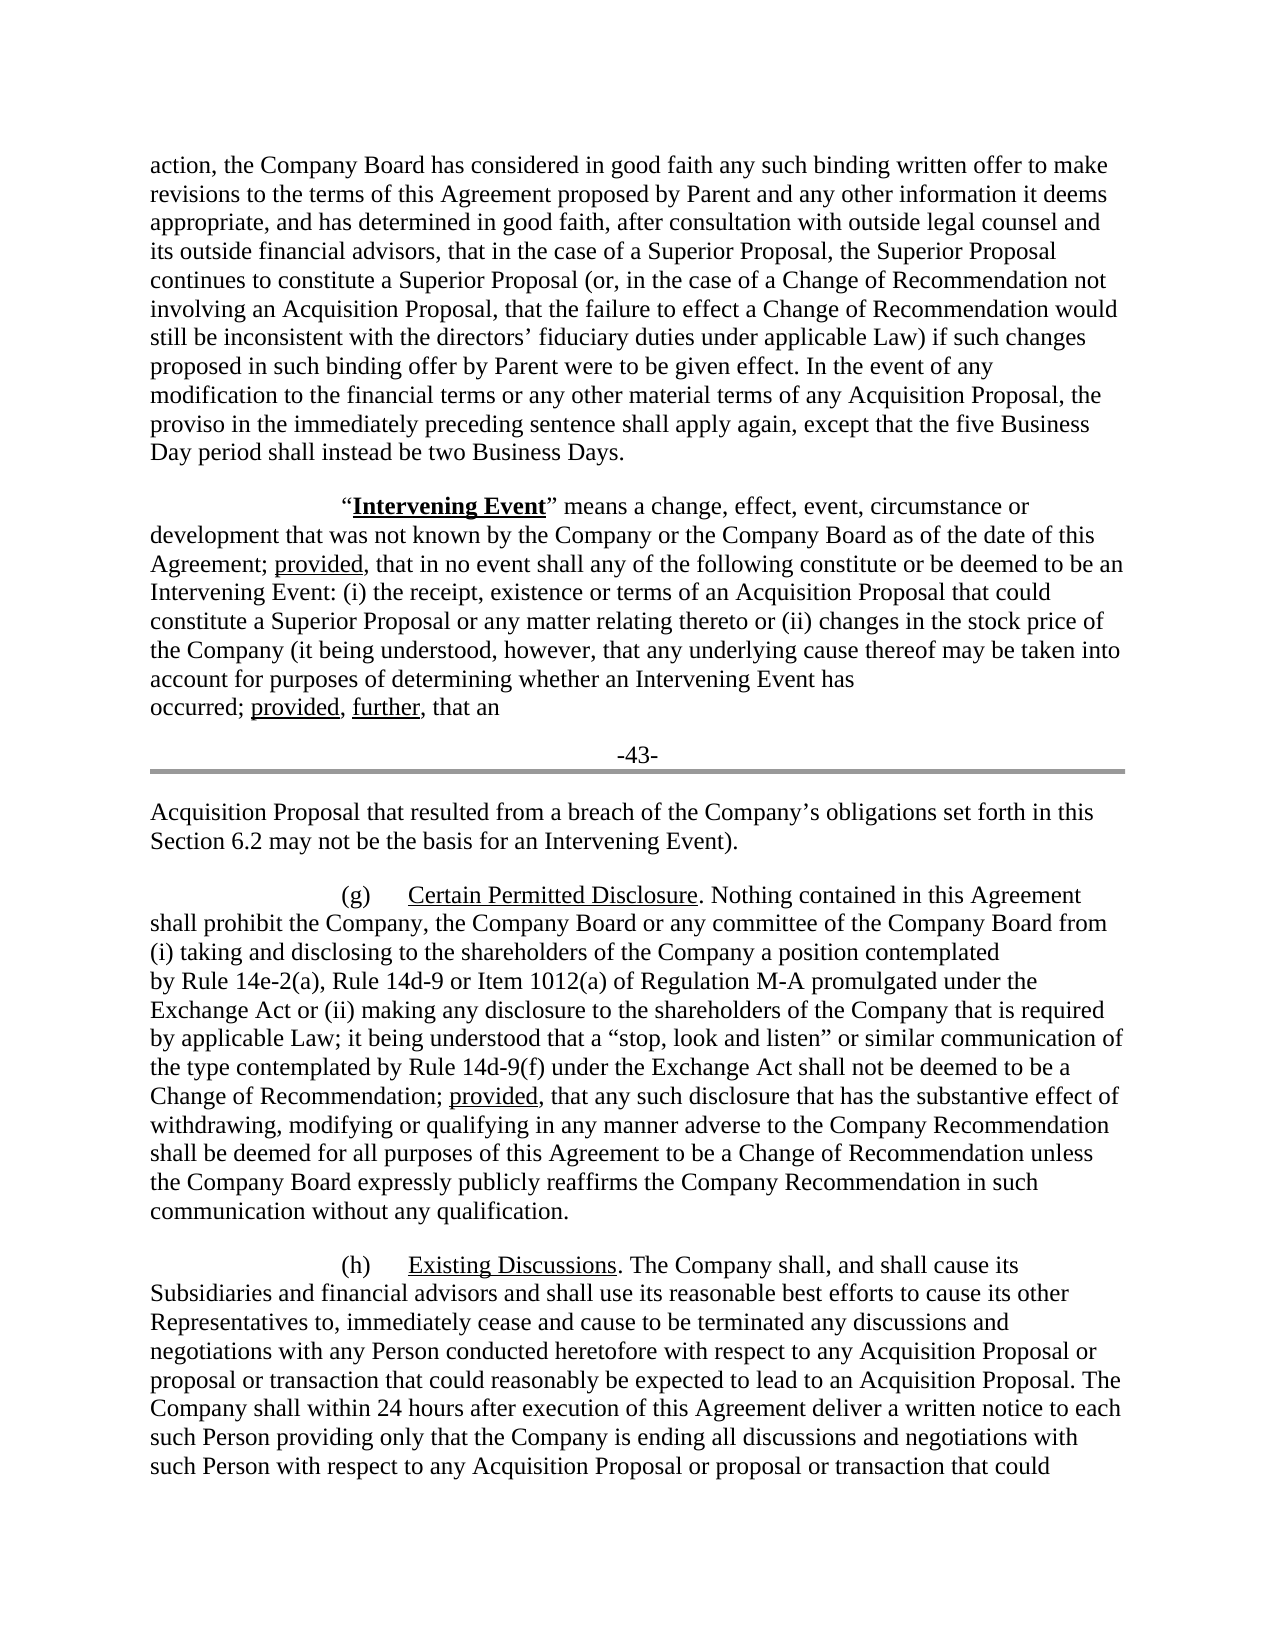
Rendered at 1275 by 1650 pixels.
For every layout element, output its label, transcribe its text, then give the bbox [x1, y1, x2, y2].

text Acquisition Proposal that resulted from a breach of the Company’s obligations set forth in this Section 6.2 may not be the basis for an Intervening Event). [150, 797, 1125, 855]
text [150, 150, 1125, 466]
text “Intervening Event” means a change, effect, event, circumstance or development that was not known by the Company or the Company Board as of the date of this Agreement; provided, that in no event shall any of the following constitute or be deemed to be an Intervening Event: (i) the receipt, existence or terms of an Acquisition Proposal that could constitute a Superior Proposal or any matter relating thereto or (ii) changes in the stock price of the Company (it being understood, however, that any underlying cause thereof may be taken into account for purposes of determining whether an Intervening Event has occurred; provided, further, that an [150, 491, 1125, 721]
text (g) Certain Permitted Disclosure. Nothing contained in this Agreement shall prohibit the Company, the Company Board or any committee of the Company Board from (i) taking and disclosing to the shareholders of the Company a position contemplated by Rule 14e-2(a), Rule 14d-9 or Item 1012(a) of Regulation M-A promulgated under the Exchange Act or (ii) making any disclosure to the shareholders of the Company that is required by applicable Law; it being understood that a “stop, look and listen” or similar communication of the type contemplated by Rule 14d-9(f) under the Exchange Act shall not be deemed to be a Change of Recommendation; provided, that any such disclosure that has the substantive effect of withdrawing, modifying or qualifying in any manner adverse to the Company Recommendation shall be deemed for all purposes of this Agreement to be a Change of Recommendation unless the Company Board expressly publicly reaffirms the Company Recommendation in such communication without any qualification. [150, 880, 1125, 1225]
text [150, 1250, 1125, 1480]
text -43- [150, 740, 1125, 769]
